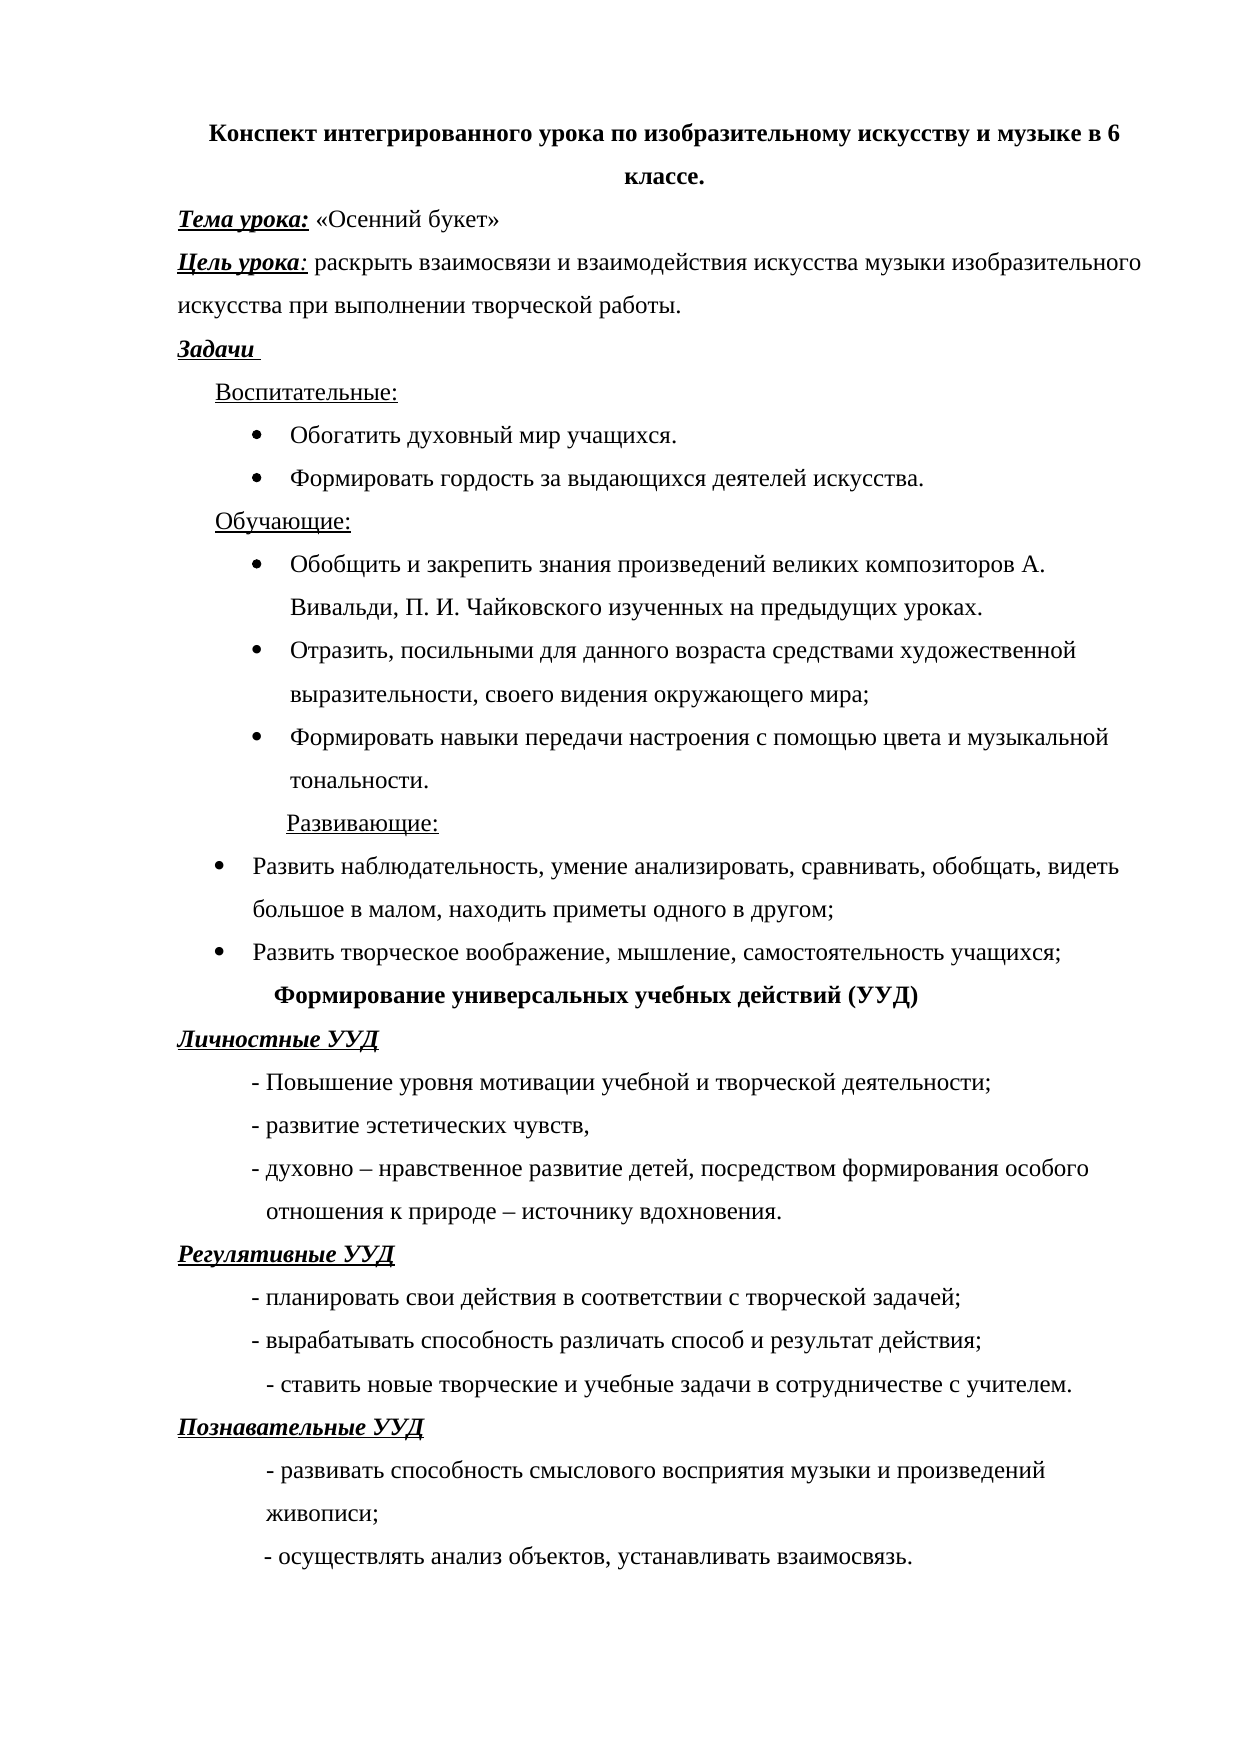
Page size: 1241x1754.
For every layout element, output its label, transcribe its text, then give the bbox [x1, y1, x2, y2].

list Развить наблюдательность, умение анализировать, сравнивать, обобщать, видеть большое в малом, находить приметы одного в другом; [215, 851, 1152, 923]
list Формировать гордость за выдающихся деятелей искусства. [252, 463, 1152, 492]
text - планировать свои действия в соответствии с творческой задачей; [177, 1282, 1152, 1311]
text Цель урока: раскрыть взаимосвязи и взаимодействия искусства музыки изобразительного искусства при выполнении творческой работы. [177, 247, 1152, 319]
list Отразить, посильными для данного возраста средствами художественной выразительности, своего видения окружающего мира; [252, 636, 1152, 707]
text Конспект интегрированного урока по изобразительному искусству и музыке в 6 классе. [177, 118, 1152, 190]
list Обогатить духовный мир учащихся. [252, 420, 1152, 449]
text - ставить новые творческие и учебные задачи в сотрудничестве с учителем. [251, 1369, 1152, 1397]
text - развитие эстетических чувств, [177, 1110, 1152, 1139]
text Познавательные УУД [177, 1412, 1152, 1441]
text - осуществлять анализ объектов, устанавливать взаимосвязь. [177, 1541, 1152, 1570]
text Развивающие: [177, 808, 1152, 837]
text Воспитательные: [215, 377, 1152, 406]
text Задачи [177, 334, 1152, 362]
text - развивать способность смыслового восприятия музыки и произведений живописи; [251, 1455, 1152, 1527]
text Личностные УУД [177, 1024, 1152, 1052]
text Регулятивные УУД [177, 1239, 1152, 1268]
text Обучающие: [177, 506, 1152, 535]
text - духовно – нравственное развитие детей, посредством формирования особого отношения к природе – источнику вдохновения. [251, 1153, 1152, 1225]
text - Повышение уровня мотивации учебной и творческой деятельности; [177, 1067, 1152, 1096]
list Обобщить и закрепить знания произведений великих композиторов А. Вивальди, П. И. Чайковского изученных на предыдущих уроках. [252, 549, 1152, 621]
text - вырабатывать способность различать способ и результат действия; [177, 1326, 1152, 1354]
text Тема урока: «Осенний букет» [177, 204, 1152, 233]
list Развить творческое воображение, мышление, самостоятельность учащихся; [215, 937, 1152, 966]
list Формировать навыки передачи настроения с помощью цвета и музыкальной тональности. [252, 722, 1152, 794]
text Формирование универсальных учебных действий (УУД) [177, 981, 1152, 1009]
